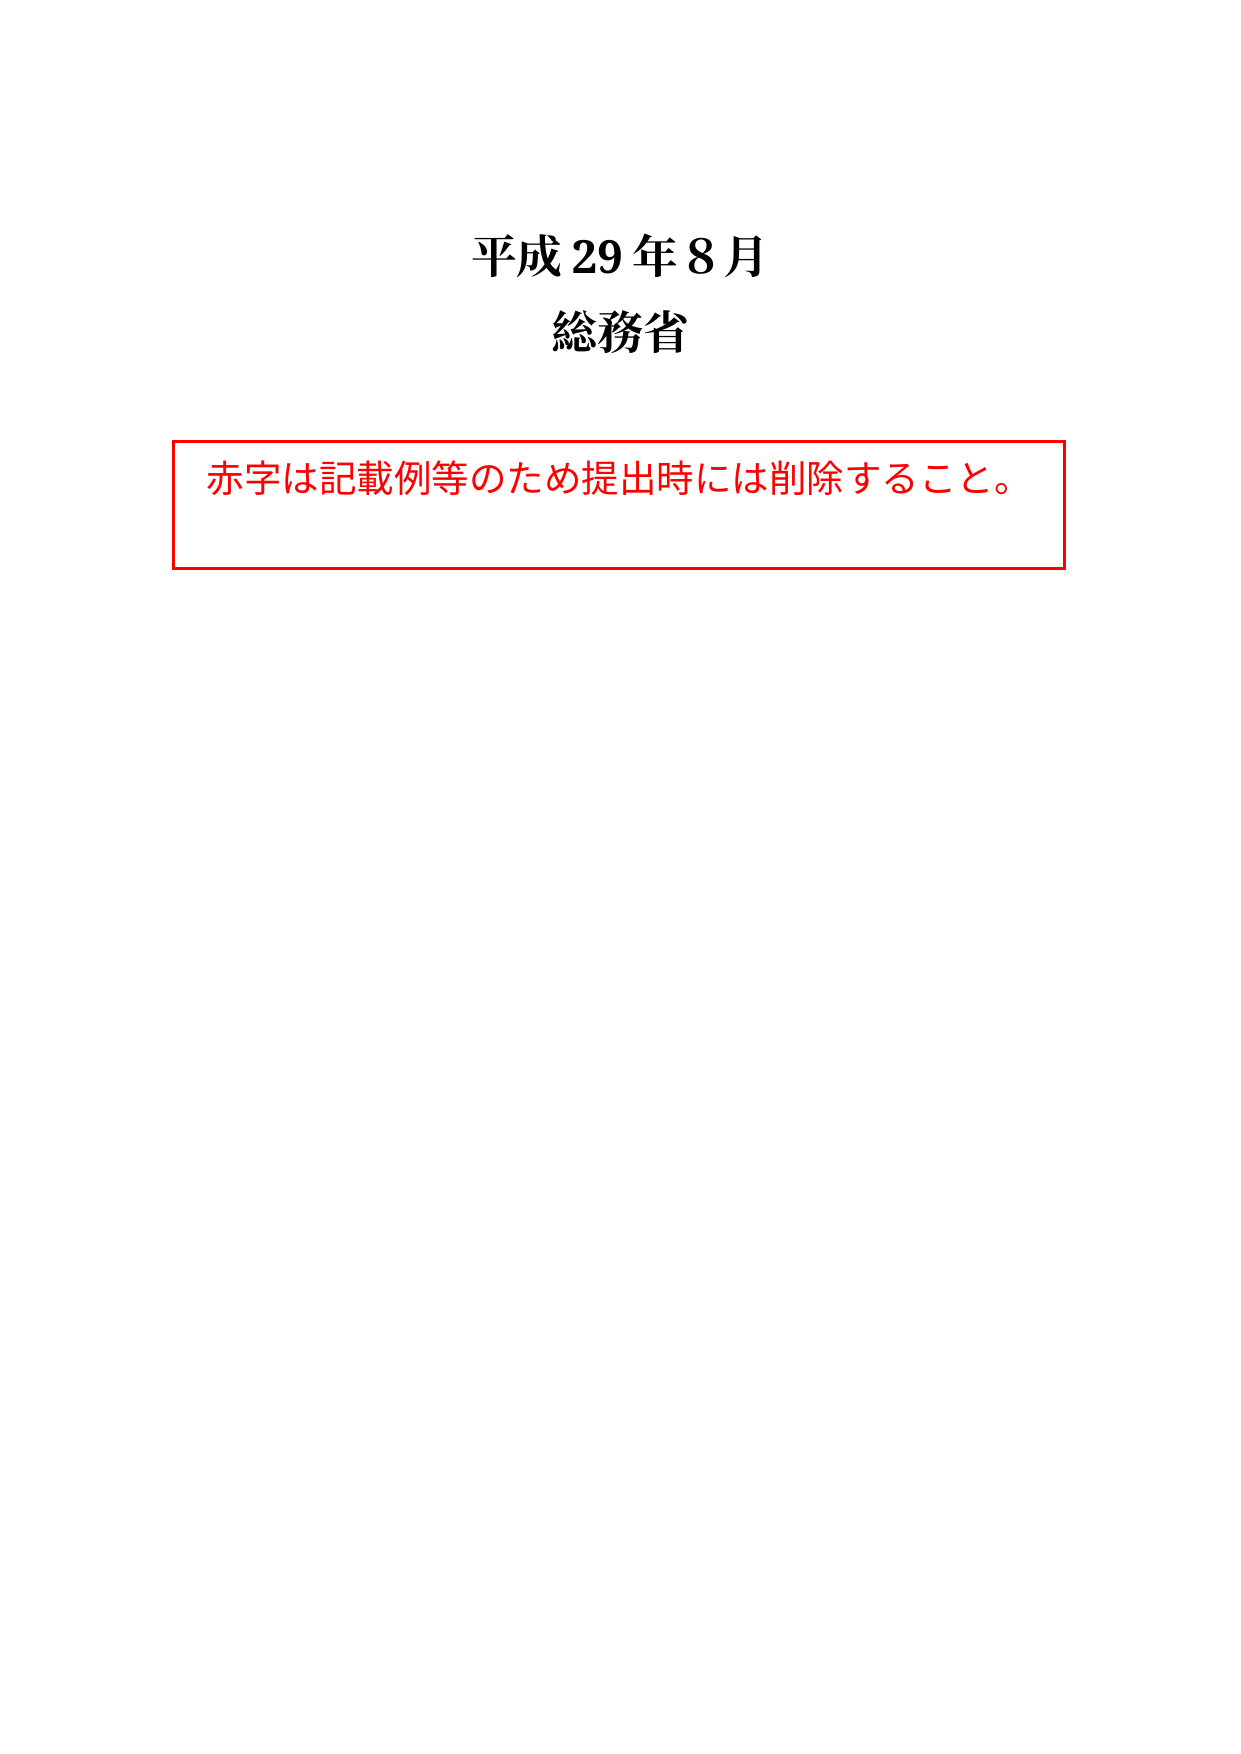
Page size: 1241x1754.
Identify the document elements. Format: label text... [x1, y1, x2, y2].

text 平成29年８月 [130, 217, 1110, 292]
text 総務省 [130, 292, 1110, 367]
